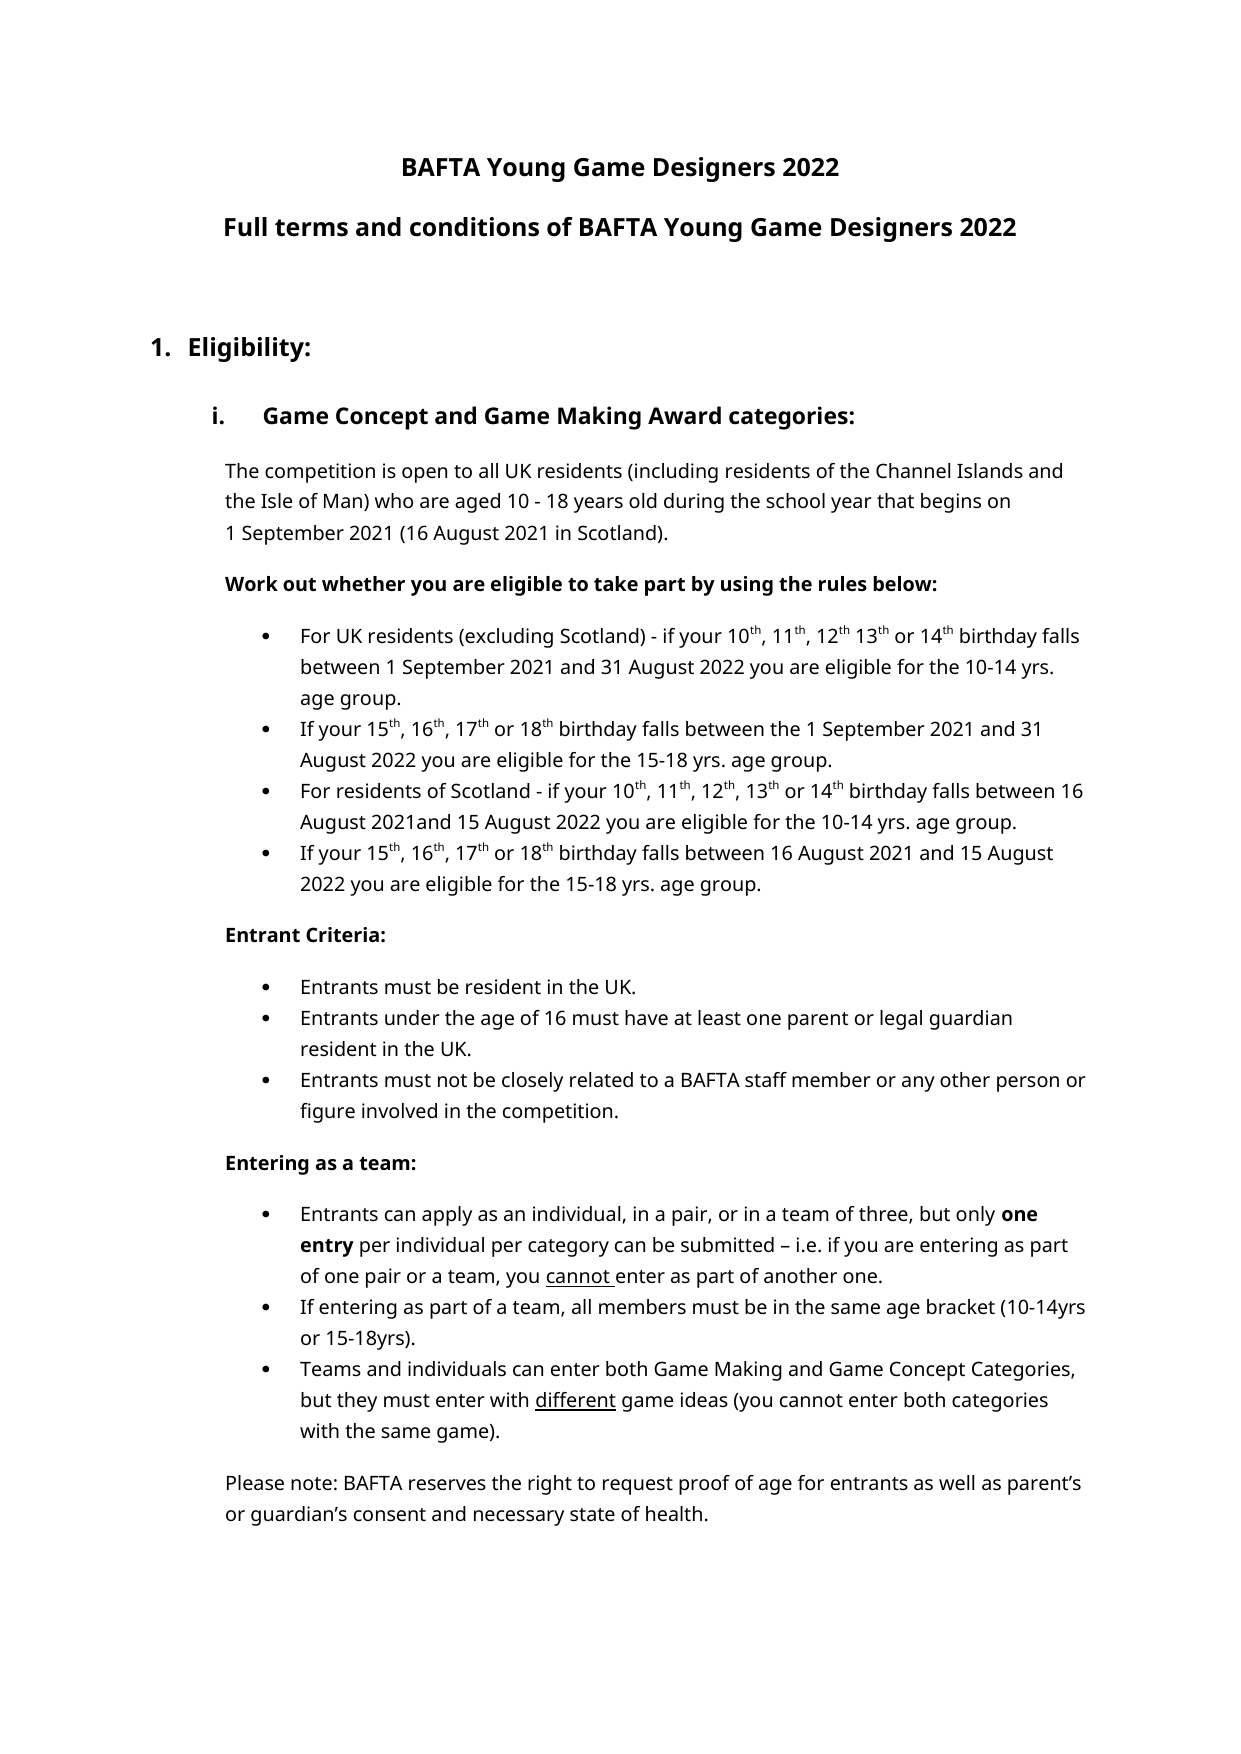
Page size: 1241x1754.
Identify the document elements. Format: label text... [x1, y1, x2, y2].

text Please note: BAFTA reserves the right to request proof of age for entrants as well as parent’s or guardian’s consent and necessary state of health. [225, 1469, 1090, 1527]
list For UK residents (excluding Scotland) - if your 10th, 11th, 12th 13th or 14th birthday falls between 1 September 2021 and 31 August 2022 you are eligible for the 10-14 yrs. age group. [262, 622, 1090, 711]
list Entrants can apply as an individual, in a pair, or in a team of three, but only one entry per individual per category can be submitted – i.e. if you are entering as part of one pair or a team, you cannot enter as part of another one. [262, 1201, 1090, 1289]
list If entering as part of a team, all members must be in the same age bracket (10-14yrs or 15-18yrs). [262, 1293, 1090, 1351]
text BAFTA Young Game Designers 2022 [150, 150, 1090, 184]
list Entrants must not be closely related to a BAFTA staff member or any other person or figure involved in the competition. [262, 1066, 1090, 1124]
list Eligibility: [150, 330, 1090, 364]
list Entrants must be resident in the UK. [262, 973, 1090, 1000]
text Work out whether you are eligible to take part by using the rules below: [225, 571, 1090, 597]
list If your 15th, 16th, 17th or 18th birthday falls between the 1 September 2021 and 31 August 2022 you are eligible for the 15-18 yrs. age group. [262, 715, 1090, 773]
list Entrants under the age of 16 must have at least one parent or legal guardian resident in the UK. [262, 1004, 1090, 1062]
list If your 15th, 16th, 17th or 18th birthday falls between 16 August 2021 and 15 August 2022 you are eligible for the 15-18 yrs. age group. [262, 839, 1090, 897]
text Entrant Criteria: [225, 922, 1090, 948]
text Full terms and conditions of BAFTA Young Game Designers 2022 [150, 210, 1090, 244]
list Teams and individuals can enter both Game Making and Game Concept Categories, but they must enter with different game ideas (you cannot enter both categories with the same game). [262, 1355, 1090, 1444]
list For residents of Scotland - if your 10th, 11th, 12th, 13th or 14th birthday falls between 16 August 2021and 15 August 2022 you are eligible for the 10-14 yrs. age group. [262, 777, 1090, 835]
text Entering as a team: [225, 1149, 1090, 1176]
text The competition is open to all UK residents (including residents of the Channel Islands and the Isle of Man) who are aged 10 - 18 years old during the school year that begins on 1 September 2021 (16 August 2021 in Scotland). [225, 457, 1090, 546]
list Game Concept and Game Making Award categories: [225, 400, 1090, 431]
